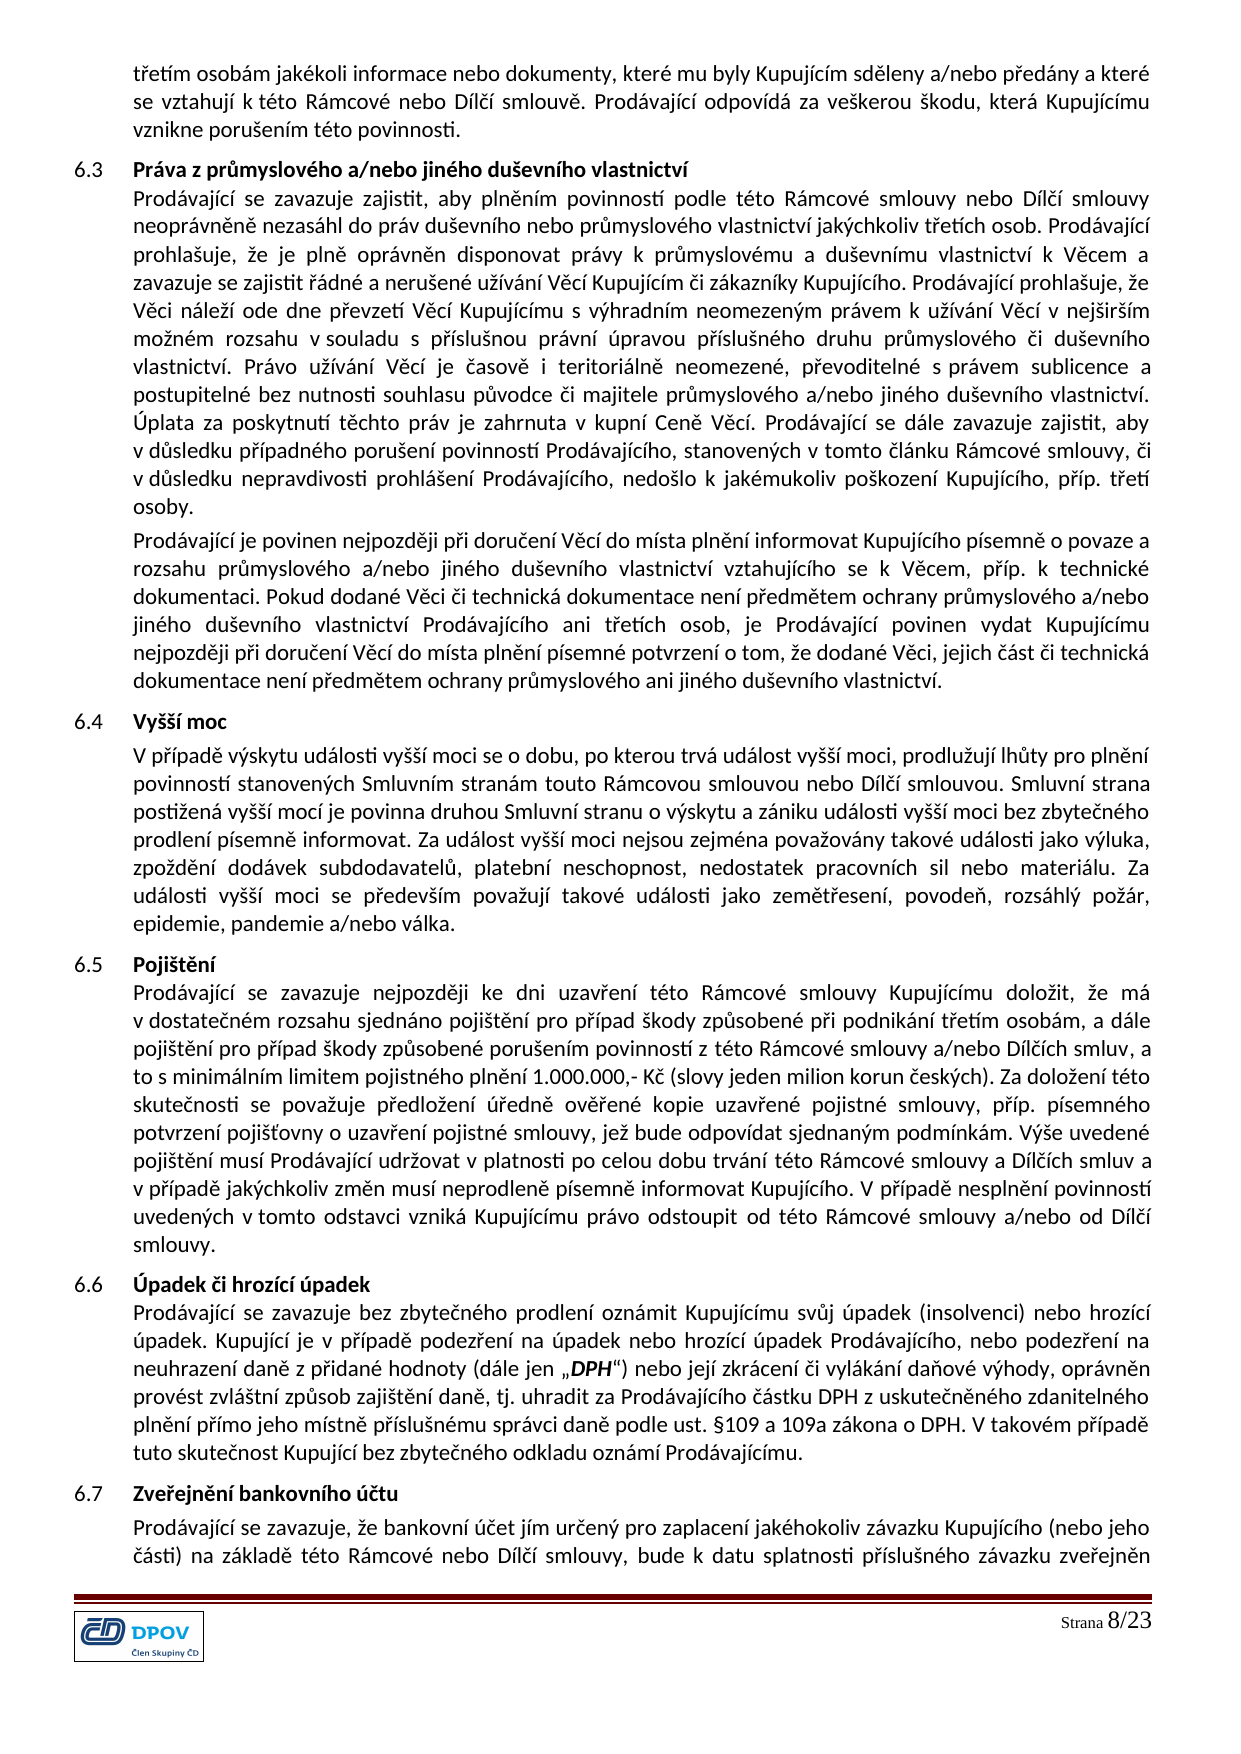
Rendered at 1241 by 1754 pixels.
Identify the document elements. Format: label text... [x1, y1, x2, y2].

list Prodávající se zavazuje zajistit, aby plněním povinností podle této Rámcové smlouvy nebo Dílčí smlouvy neoprávněně nezasáhl do práv duševního nebo průmyslového vlastnictví jakýchkoliv třetích osob. Prodávající prohlašuje, že je plně oprávněn disponovat právy k průmyslovému a duševnímu vlastnictví k Věcem a zavazuje se zajistit řádné a nerušené užívání Věcí Kupujícím či zákazníky Kupujícího. Prodávající prohlašuje, že Věci náleží ode dne převzetí Věcí Kupujícímu s výhradním neomezeným právem k užívání Věcí v nejširším možném rozsahu v souladu s příslušnou právní úpravou příslušného druhu průmyslového či duševního vlastnictví. Právo užívání Věcí je časově i teritoriálně neomezené, převoditelné s právem sublicence a postupitelné bez nutnosti souhlasu původce či majitele průmyslového a/nebo jiného duševního vlastnictví. Úplata za poskytnutí těchto práv je zahrnuta v kupní Ceně Věcí. Prodávající se dále zavazuje zajistit, aby v důsledku případného porušení povinností Prodávajícího, stanovených v tomto článku Rámcové smlouvy, či v důsledku nepravdivosti prohlášení Prodávajícího, nedošlo k jakémukoliv poškození Kupujícího, příp. třetí osoby. [133, 184, 1152, 520]
picture [75, 1612, 203, 1661]
list Zveřejnění bankovního účtu [74, 1479, 1152, 1507]
list Prodávající je povinen nejpozději při doručení Věcí do místa plnění informovat Kupujícího písemně o povaze a rozsahu průmyslového a/nebo jiného duševního vlastnictví vztahujícího se k Věcem, příp. k technické dokumentaci. Pokud dodané Věci či technická dokumentace není předmětem ochrany průmyslového a/nebo jiného duševního vlastnictví Prodávajícího ani třetích osob, je Prodávající povinen vydat Kupujícímu nejpozději při doručení Věcí do místa plnění písemné potvrzení o tom, že dodané Věci, jejich část či technická dokumentace není předmětem ochrany průmyslového ani jiného duševního vlastnictví. [133, 526, 1152, 694]
list V případě výskytu události vyšší moci se o dobu, po kterou trvá událost vyšší moci, prodlužují lhůty pro plnění povinností stanovených Smluvním stranám touto Rámcovou smlouvou nebo Dílčí smlouvou. Smluvní strana postižená vyšší mocí je povinna druhou Smluvní stranu o výskytu a zániku události vyšší moci bez zbytečného prodlení písemně informovat. Za událost vyšší moci nejsou zejména považovány takové události jako výluka, zpoždění dodávek subdodavatelů, platební neschopnost, nedostatek pracovních sil nebo materiálu. Za události vyšší moci se především považují takové události jako zemětřesení, povodeň, rozsáhlý požár, epidemie, pandemie a/nebo válka. [133, 741, 1152, 937]
list Pojištění [74, 950, 1152, 978]
list Prodávající se zavazuje bez zbytečného prodlení oznámit Kupujícímu svůj úpadek (insolvenci) nebo hrozící úpadek. Kupující je v případě podezření na úpadek nebo hrozící úpadek Prodávajícího, nebo podezření na neuhrazení daně z přidané hodnoty (dále jen „DPH“) nebo její zkrácení či vylákání daňové výhody, oprávněn provést zvláštní způsob zajištění daně, tj. uhradit za Prodávajícího částku DPH z uskutečněného zdanitelného plnění přímo jeho místně příslušnému správci daně podle ust. §109 a 109a zákona o DPH. V takovém případě tuto skutečnost Kupující bez zbytečného odkladu oznámí Prodávajícímu. [133, 1298, 1152, 1467]
list 6.4 Vyšší moc [74, 707, 1152, 735]
list Prodávající se zavazuje nejpozději ke dni uzavření této Rámcové smlouvy Kupujícímu doložit, že má v dostatečném rozsahu sjednáno pojištění pro případ škody způsobené při podnikání třetím osobám, a dále pojištění pro případ škody způsobené porušením povinností z této Rámcové smlouvy a/nebo Dílčích smluv, a to s minimálním limitem pojistného plnění 1.000.000,- Kč (slovy jeden milion korun českých). Za doložení této skutečnosti se považuje předložení úředně ověřené kopie uzavřené pojistné smlouvy, příp. písemného potvrzení pojišťovny o uzavření pojistné smlouvy, jež bude odpovídat sjednaným podmínkám. Výše uvedené pojištění musí Prodávající udržovat v platnosti po celou dobu trvání této Rámcové smlouvy a Dílčích smluv a v případě jakýchkoliv změn musí neprodleně písemně informovat Kupujícího. V případě nesplnění povinností uvedených v tomto odstavci vzniká Kupujícímu právo odstoupit od této Rámcové smlouvy a/nebo od Dílčí smlouvy. [133, 978, 1152, 1258]
list 6.3 Práva z průmyslového a/nebo jiného duševního vlastnictví [74, 156, 1152, 184]
list Úpadek či hrozící úpadek [74, 1270, 1152, 1298]
